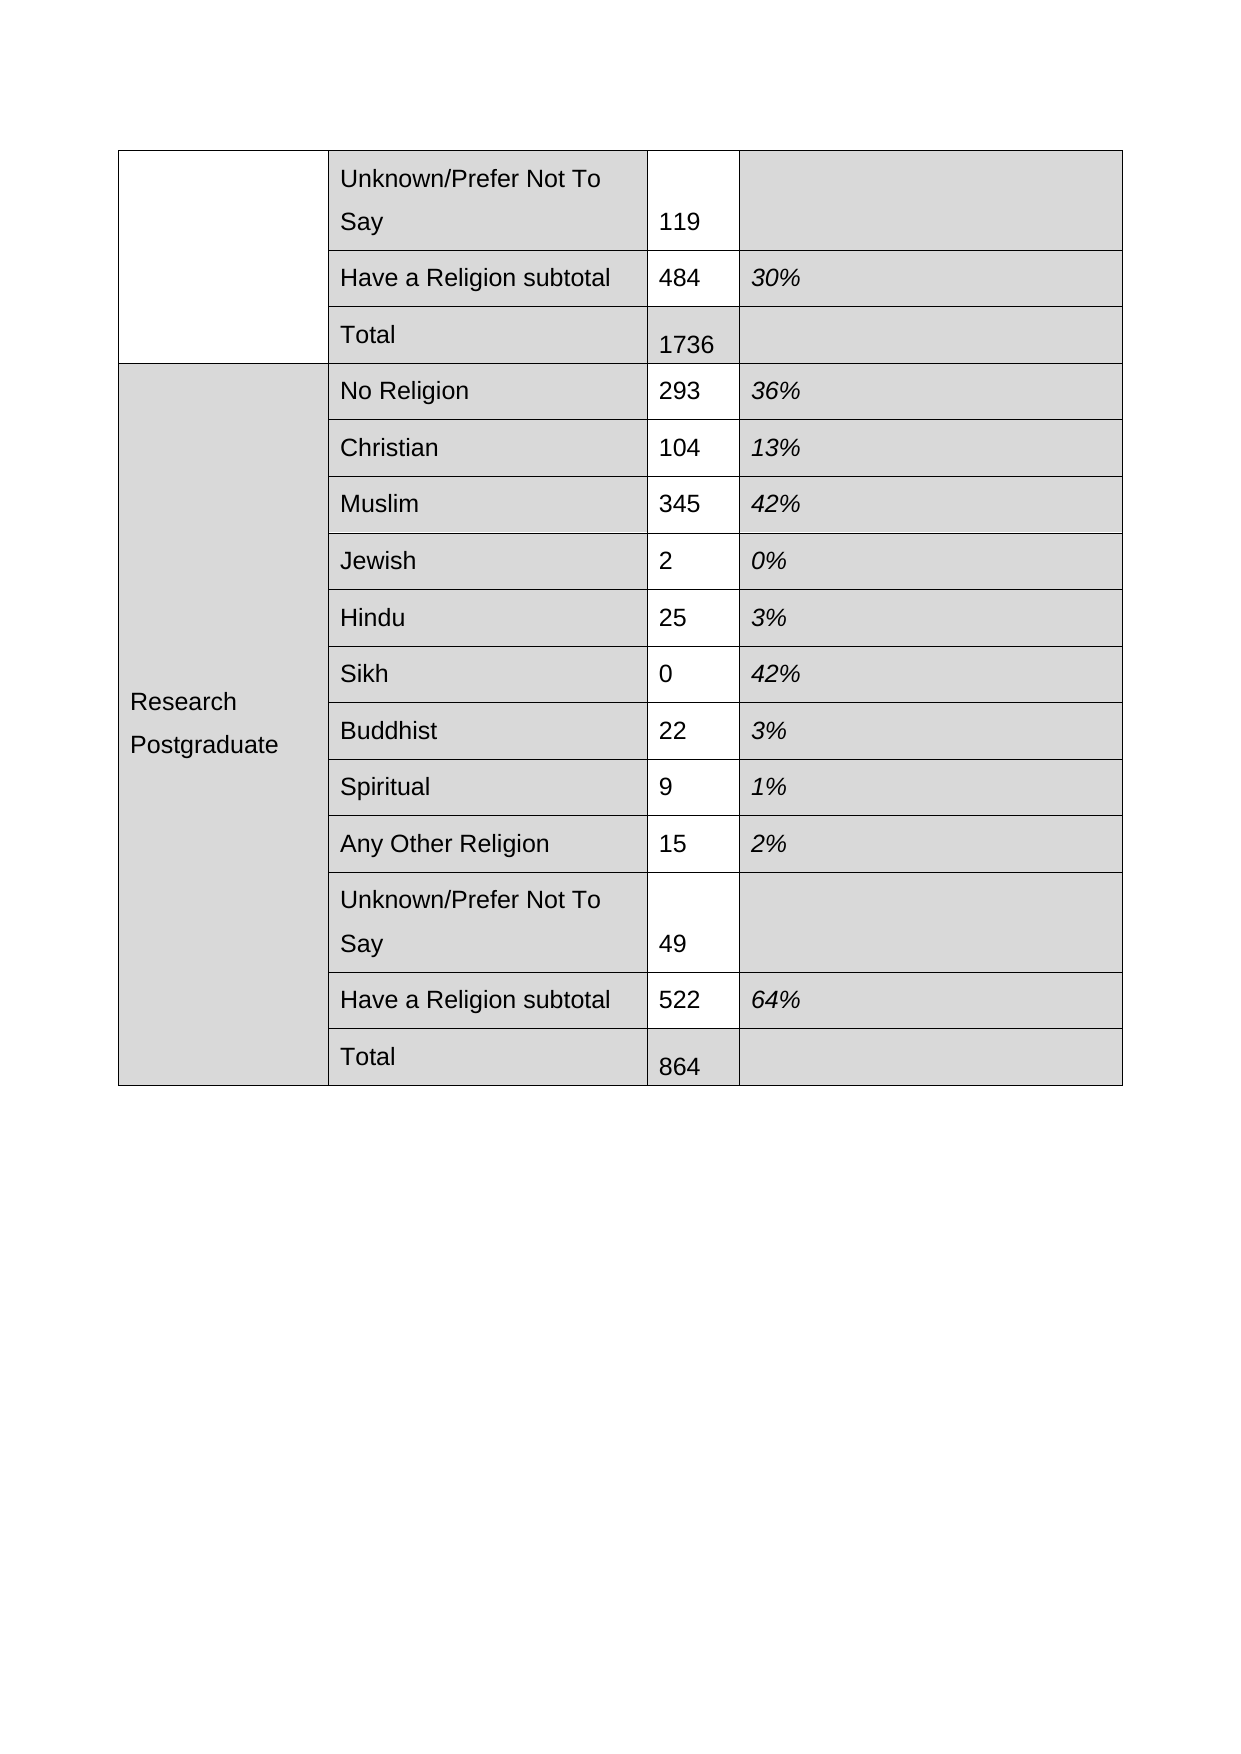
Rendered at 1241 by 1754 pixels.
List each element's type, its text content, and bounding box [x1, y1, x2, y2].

table_cell 2% [740, 816, 1122, 872]
table_cell 3% [740, 703, 1122, 759]
table_cell 3% [740, 590, 1122, 646]
table_cell 9 [648, 760, 739, 815]
table_cell 22 [648, 703, 739, 759]
table_cell Spiritual [329, 760, 647, 815]
table_cell 864 [648, 1029, 739, 1085]
table_cell Any Other Religion [329, 816, 647, 872]
table_cell 2 [648, 534, 739, 589]
table_cell 36% [740, 364, 1122, 419]
table_cell 1736 [648, 307, 739, 363]
table_cell 42% [740, 647, 1122, 702]
table_cell Jewish [329, 534, 647, 589]
table_cell Have a Religion subtotal [329, 973, 647, 1028]
table_cell [740, 873, 1122, 972]
table_cell 119 [648, 151, 739, 250]
table_cell Unknown/Prefer Not To Say [329, 151, 647, 250]
table_cell 104 [648, 420, 739, 476]
table_cell 13% [740, 420, 1122, 476]
table_cell 484 [648, 251, 739, 306]
table_cell 25 [648, 590, 739, 646]
table_cell 0 [648, 647, 739, 702]
table_cell 293 [648, 364, 739, 419]
table_cell No Religion [329, 364, 647, 419]
table_cell Hindu [329, 590, 647, 646]
table_cell 522 [648, 973, 739, 1028]
table_cell 49 [648, 873, 739, 972]
table_cell Total [329, 307, 647, 363]
table_cell 42% [740, 477, 1122, 532]
table_cell Have a Religion subtotal [329, 251, 647, 306]
table_cell Research Postgraduate [119, 364, 328, 1085]
table_cell [740, 307, 1122, 363]
table_cell Unknown/Prefer Not To Say [329, 873, 647, 972]
table_cell 15 [648, 816, 739, 872]
table_cell 64% [740, 973, 1122, 1028]
table_cell [740, 151, 1122, 250]
table_cell 0% [740, 534, 1122, 589]
table_cell Sikh [329, 647, 647, 702]
table_cell 345 [648, 477, 739, 532]
table_cell 1% [740, 760, 1122, 815]
table_cell Total [329, 1029, 647, 1085]
table_cell [740, 1029, 1122, 1085]
table_cell Christian [329, 420, 647, 476]
table_cell 30% [740, 251, 1122, 306]
table_cell Buddhist [329, 703, 647, 759]
table_cell Muslim [329, 477, 647, 532]
